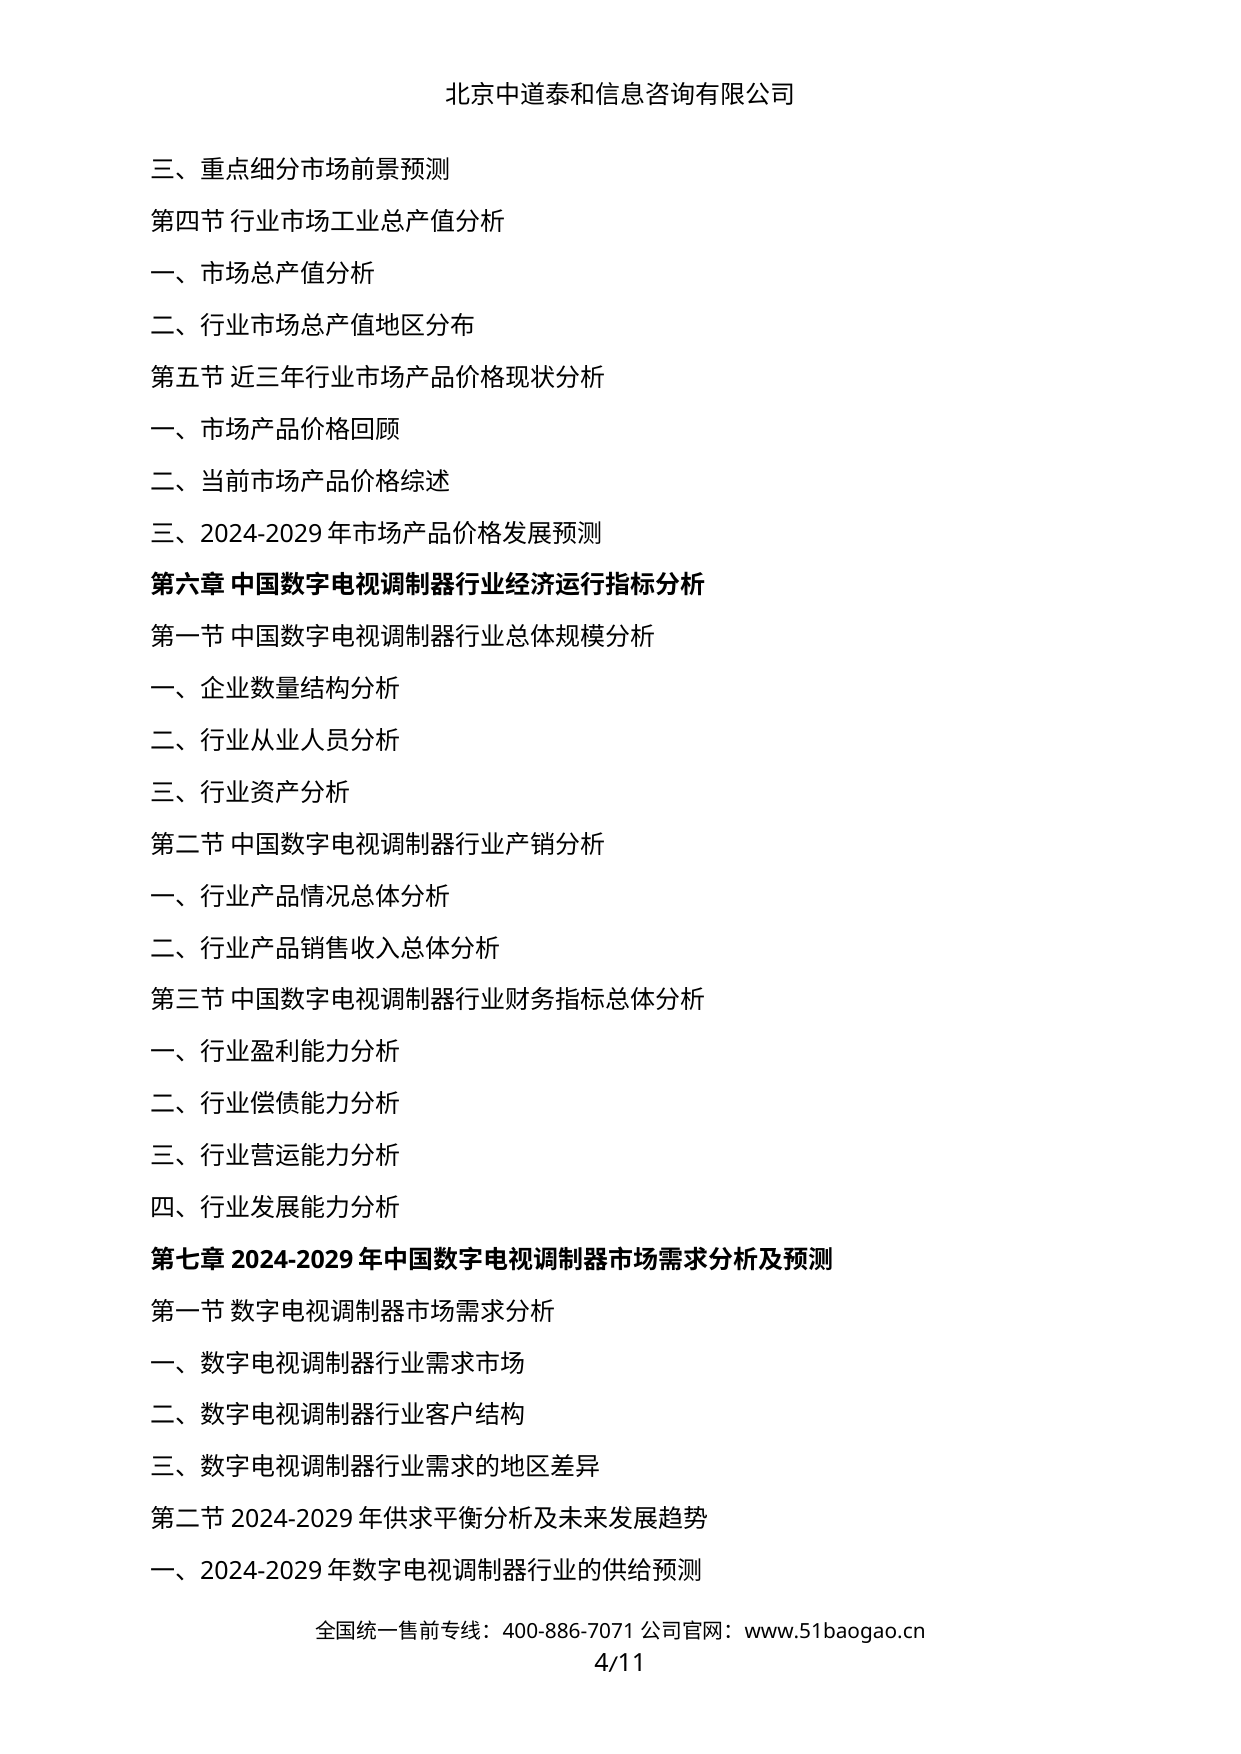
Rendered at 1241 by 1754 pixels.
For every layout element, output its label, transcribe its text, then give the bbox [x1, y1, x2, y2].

text 一、行业盈利能力分析 [150, 1032, 1090, 1068]
text 三、行业营运能力分析 [150, 1136, 1090, 1172]
text 二、当前市场产品价格综述 [150, 461, 1090, 497]
text 三、重点细分市场前景预测 [150, 150, 1090, 186]
text 二、数字电视调制器行业客户结构 [150, 1395, 1090, 1431]
text 第一节 中国数字电视调制器行业总体规模分析 [150, 617, 1090, 653]
text 第一节 数字电视调制器市场需求分析 [150, 1291, 1090, 1327]
text 二、行业产品销售收入总体分析 [150, 928, 1090, 964]
text 一、企业数量结构分析 [150, 669, 1090, 705]
text 一、市场总产值分析 [150, 254, 1090, 290]
text 第二节 中国数字电视调制器行业产销分析 [150, 824, 1090, 861]
text 二、行业市场总产值地区分布 [150, 306, 1090, 342]
text 一、市场产品价格回顾 [150, 409, 1090, 446]
text 第六章 中国数字电视调制器行业经济运行指标分析 [150, 565, 1090, 601]
text 第五节 近三年行业市场产品价格现状分析 [150, 357, 1090, 394]
text 一、2024-2029年数字电视调制器行业的供给预测 [150, 1551, 1090, 1587]
text 一、数字电视调制器行业需求市场 [150, 1343, 1090, 1379]
text 三、行业资产分析 [150, 772, 1090, 809]
text 第三节 中国数字电视调制器行业财务指标总体分析 [150, 980, 1090, 1016]
text 二、行业从业人员分析 [150, 721, 1090, 757]
text 第四节 行业市场工业总产值分析 [150, 202, 1090, 238]
text 第七章 2024-2029年中国数字电视调制器市场需求分析及预测 [150, 1239, 1090, 1276]
text 第二节 2024-2029年供求平衡分析及未来发展趋势 [150, 1499, 1090, 1535]
text 四、行业发展能力分析 [150, 1187, 1090, 1224]
text 三、2024-2029年市场产品价格发展预测 [150, 513, 1090, 549]
text 二、行业偿债能力分析 [150, 1084, 1090, 1120]
text 一、行业产品情况总体分析 [150, 876, 1090, 912]
text 三、数字电视调制器行业需求的地区差异 [150, 1447, 1090, 1483]
